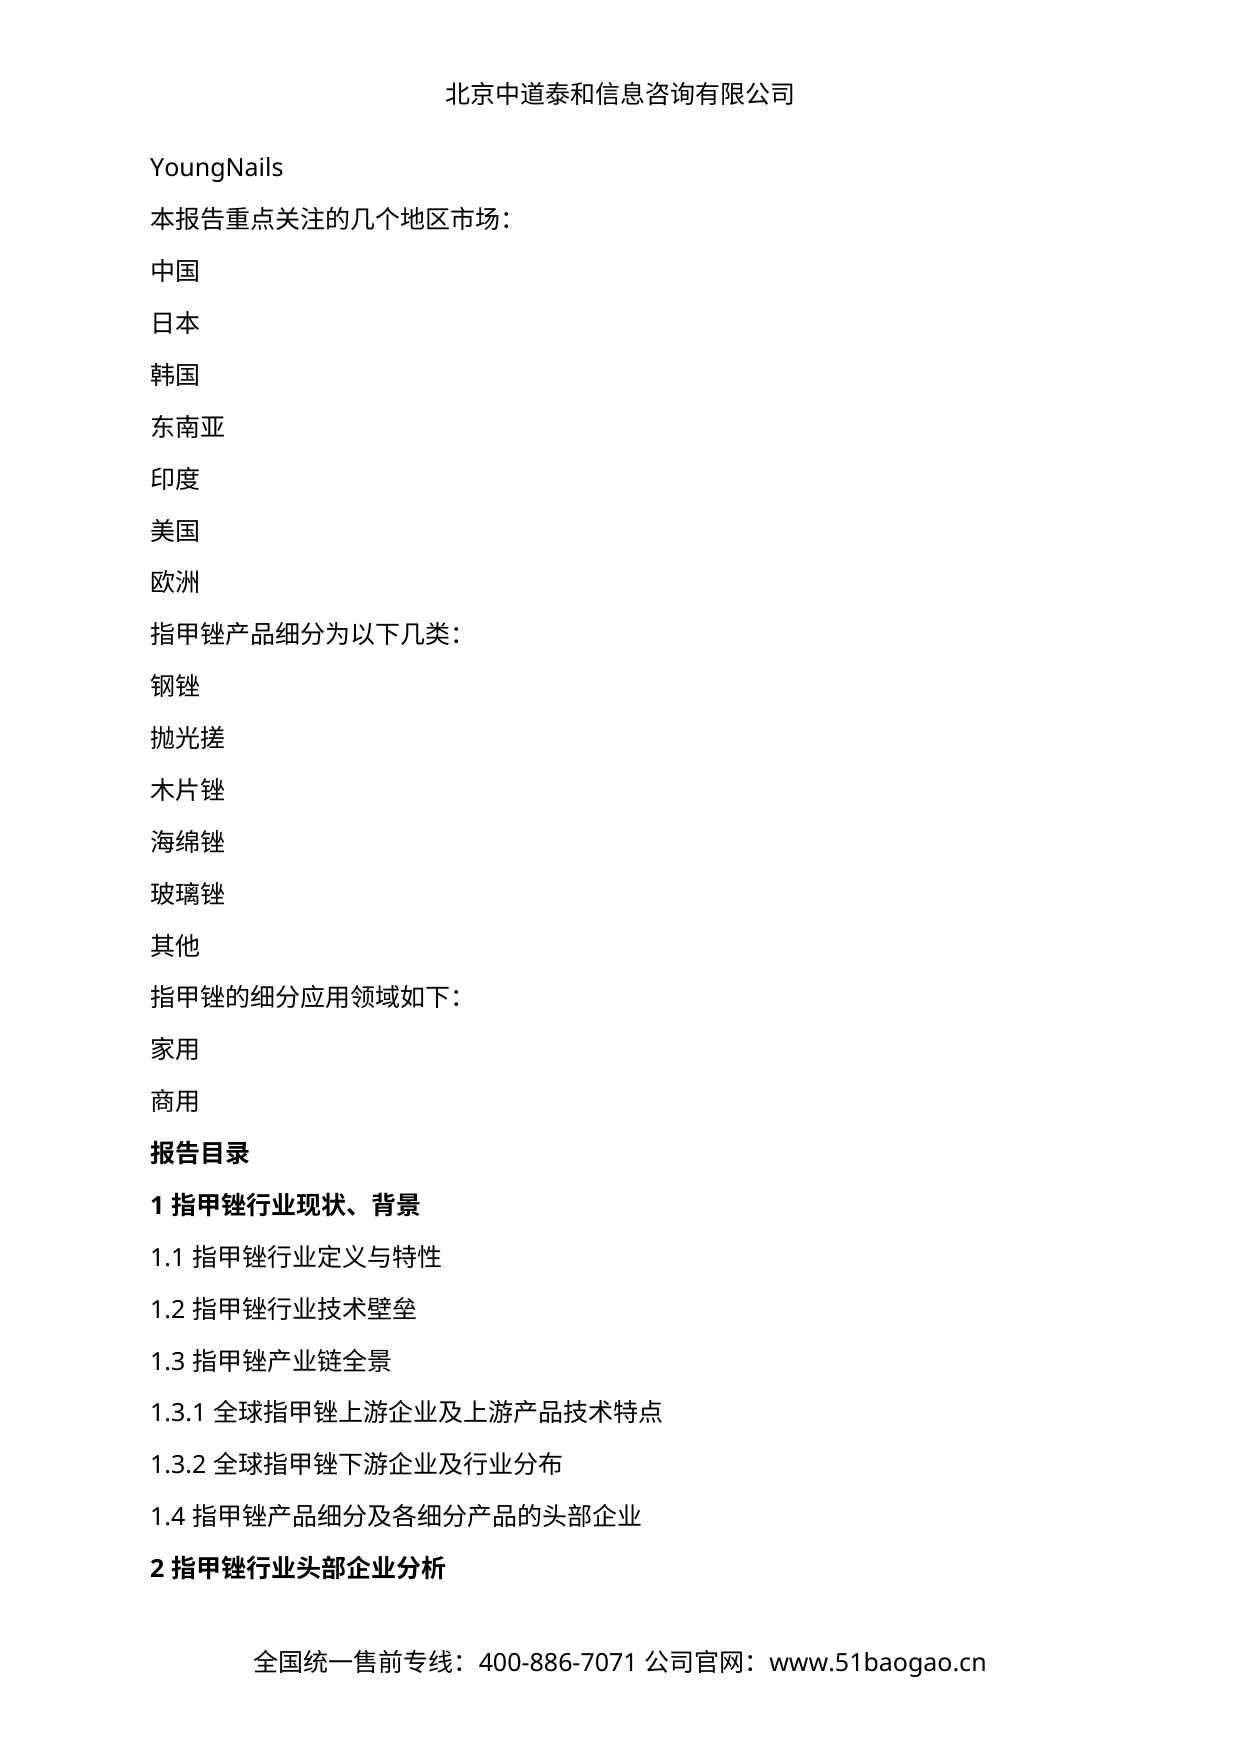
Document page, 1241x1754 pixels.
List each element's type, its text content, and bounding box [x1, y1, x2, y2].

text 抛光搓 [150, 718, 1090, 755]
text 1.2 指甲锉行业技术壁垒 [150, 1289, 1090, 1325]
text 指甲锉产品细分为以下几类： [150, 615, 1090, 651]
text YoungNails [150, 150, 1090, 184]
text 1.3 指甲锉产业链全景 [150, 1341, 1090, 1377]
text 欧洲 [150, 563, 1090, 599]
text 海绵锉 [150, 822, 1090, 858]
text 1 指甲锉行业现状、背景 [150, 1185, 1090, 1222]
text 钢锉 [150, 667, 1090, 703]
text 1.4 指甲锉产品细分及各细分产品的头部企业 [150, 1497, 1090, 1533]
text 日本 [150, 303, 1090, 340]
text 家用 [150, 1030, 1090, 1066]
text 韩国 [150, 355, 1090, 392]
text 木片锉 [150, 770, 1090, 807]
text 东南亚 [150, 407, 1090, 443]
text 1.3.2 全球指甲锉下游企业及行业分布 [150, 1445, 1090, 1481]
text 印度 [150, 459, 1090, 495]
text 商用 [150, 1082, 1090, 1118]
text 1.1 指甲锉行业定义与特性 [150, 1237, 1090, 1273]
text 本报告重点关注的几个地区市场： [150, 200, 1090, 236]
text 玻璃锉 [150, 874, 1090, 910]
text 中国 [150, 252, 1090, 288]
text 指甲锉的细分应用领域如下： [150, 978, 1090, 1014]
text 美国 [150, 511, 1090, 547]
text 1.3.1 全球指甲锉上游企业及上游产品技术特点 [150, 1393, 1090, 1429]
text 2 指甲锉行业头部企业分析 [150, 1548, 1090, 1585]
text 其他 [150, 926, 1090, 962]
text 报告目录 [150, 1133, 1090, 1170]
